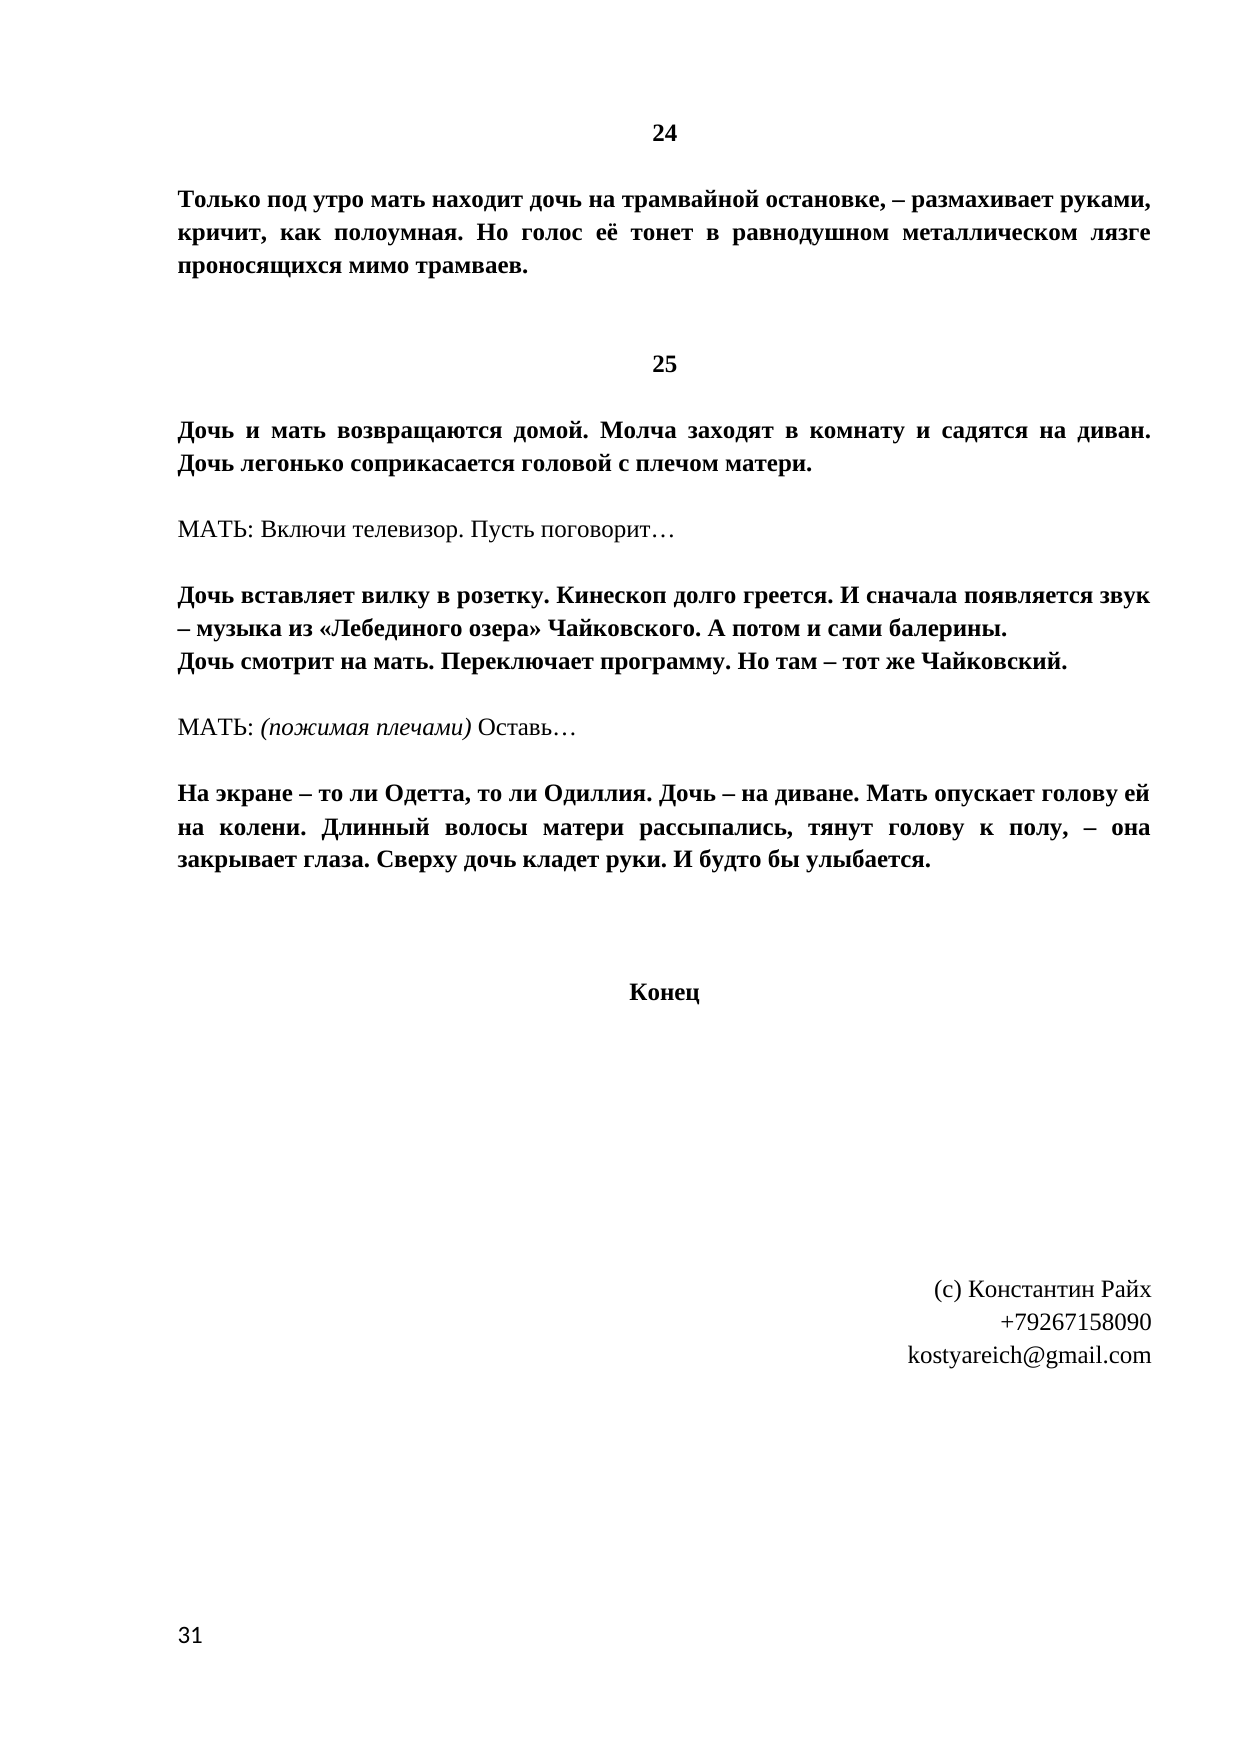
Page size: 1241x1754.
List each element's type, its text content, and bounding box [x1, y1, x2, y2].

text Конец [177, 977, 1152, 1005]
text Дочь смотрит на мать. Переключает программу. Но там – тот же Чайковский. [177, 646, 1152, 675]
text 25 [177, 349, 1152, 378]
text Дочь вставляет вилку в розетку. Кинескоп долго греется. И сначала появляется звук – музыка из «Лебединого озера» Чайковского. А потом и сами балерины. [177, 580, 1152, 642]
text kostyareich@gmail.com [177, 1340, 1152, 1369]
text Дочь и мать возвращаются домой. Молча заходят в комнату и садятся на диван. Дочь легонько соприкасается головой с плечом матери. [177, 415, 1152, 477]
text 24 [177, 118, 1152, 147]
text МАТЬ: (пожимая плечами) Оставь… [177, 712, 1152, 741]
text (с) Константин Райх [177, 1274, 1152, 1303]
text +79267158090 [177, 1307, 1152, 1336]
text На экране – то ли Одетта, то ли Одиллия. Дочь – на диване. Мать опускает голову ей на колени. Длинный волосы матери рассыпались, тянут голову к полу, – она закрывает глаза. Сверху дочь кладет руки. И будто бы улыбается. [177, 778, 1152, 873]
text МАТЬ: Включи телевизор. Пусть поговорит… [177, 514, 1152, 543]
text Только под утро мать находит дочь на трамвайной остановке, – размахивает руками, кричит, как полоумная. Но голос её тонет в равнодушном металлическом лязге проносящихся мимо трамваев. [177, 184, 1152, 279]
